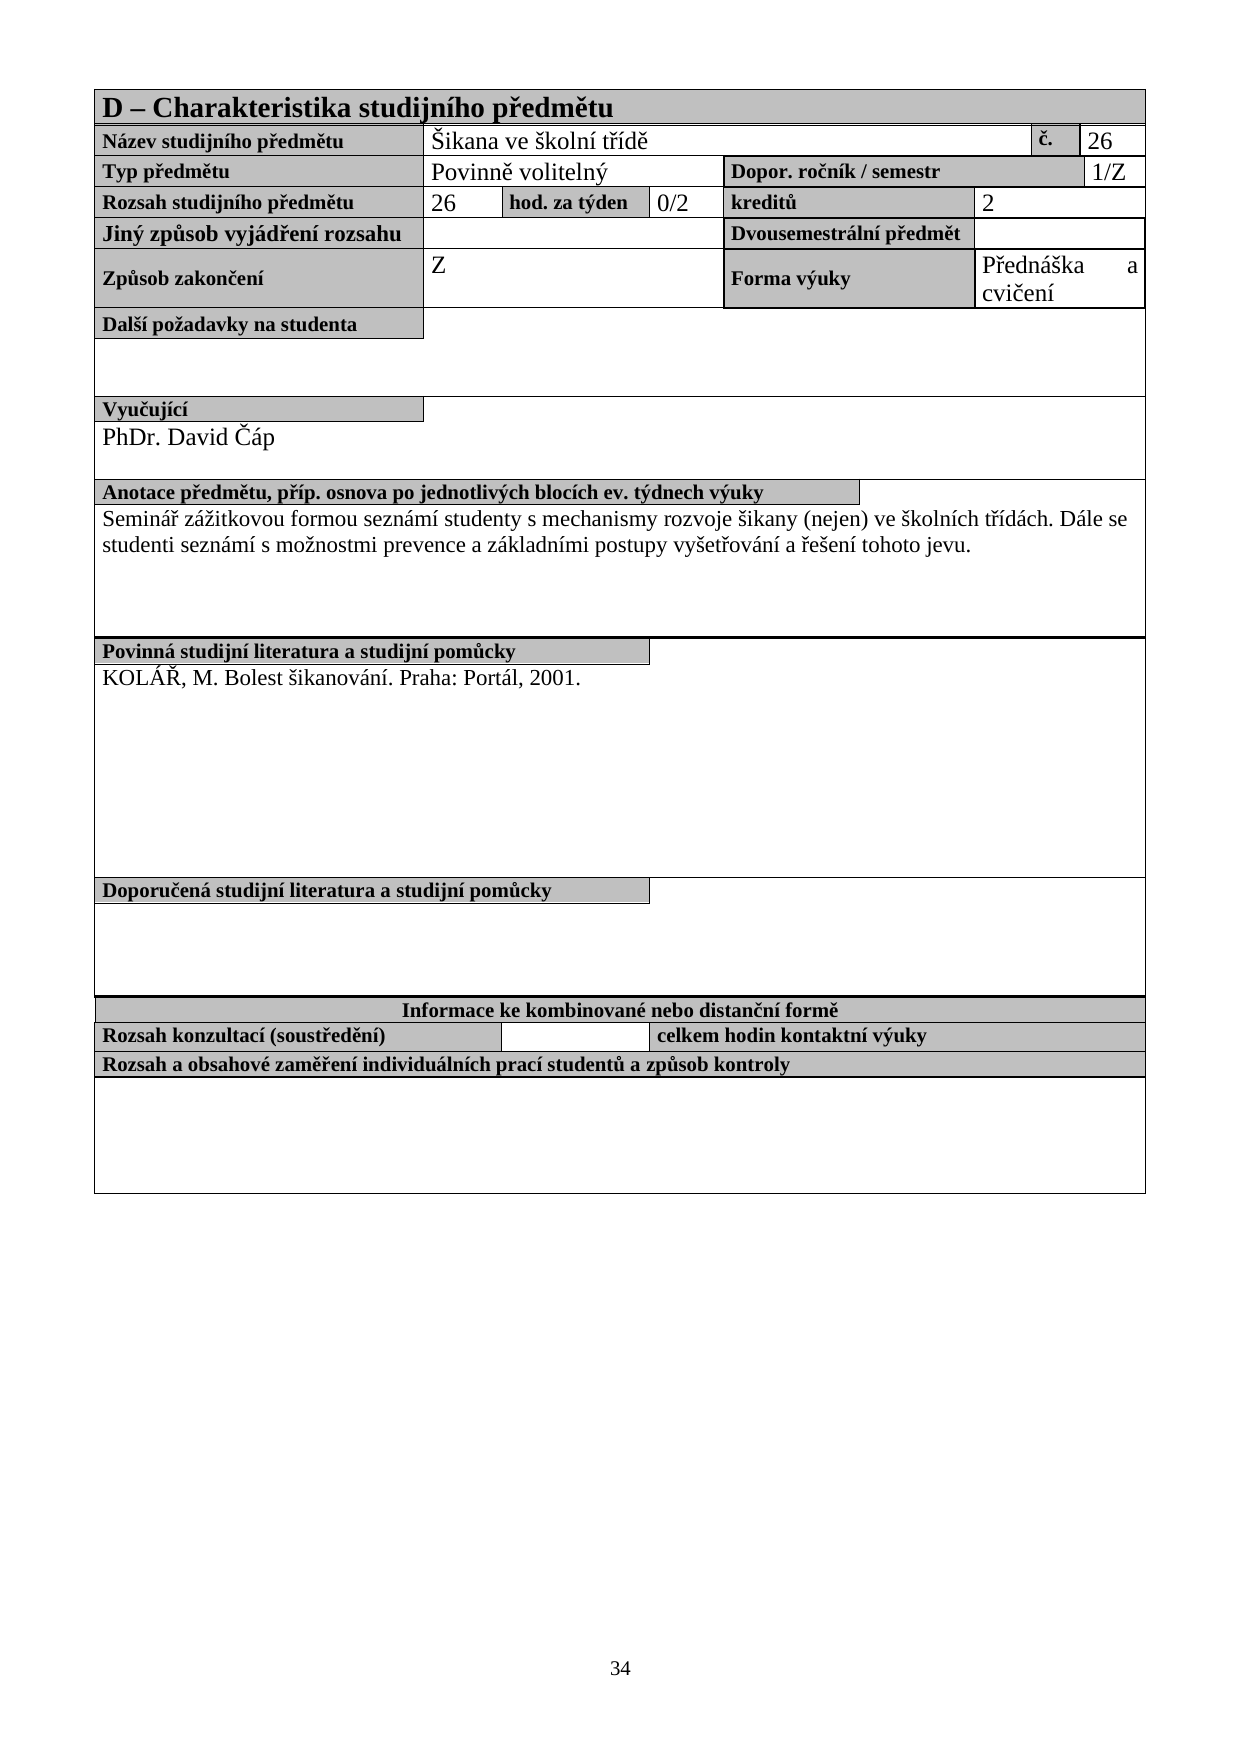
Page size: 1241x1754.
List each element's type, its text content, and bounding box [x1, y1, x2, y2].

table_cell Šikana ve školní třídě [424, 126, 1031, 155]
table_cell Způsob zakončení [95, 249, 423, 307]
table_cell Přednáška a cvičení [976, 250, 1144, 307]
table_cell Název studijního předmětu [95, 126, 423, 155]
table_cell [95, 1078, 1145, 1193]
table_cell Rozsah a obsahové zaměření individuálních prací studentů a způsob kontroly [95, 1052, 1145, 1076]
table_cell 0/2 [650, 187, 723, 217]
table_cell Informace ke kombinované nebo distanční formě [96, 998, 1145, 1022]
table_cell č. [1032, 126, 1079, 155]
table_cell Rozsah konzultací (soustředění) [95, 1023, 501, 1051]
table_cell Rozsah studijního předmětu [95, 187, 423, 217]
table_cell Z [424, 249, 723, 307]
table_cell Jiný způsob vyjádření rozsahu [95, 218, 423, 248]
table_cell 2 [975, 188, 1145, 217]
table_cell 1/Z [1085, 157, 1145, 186]
table_cell [650, 639, 1145, 663]
table_cell [975, 219, 1144, 248]
table_cell Forma výuky [725, 250, 974, 307]
table_cell [95, 903, 1145, 995]
table_cell PhDr. David Čáp [95, 421, 1145, 478]
table_cell [860, 480, 1145, 504]
table_cell Seminář zážitkovou formou seznámí studenty s mechanismy rozvoje šikany (nejen) ve školních třídách. Dále se studenti seznámí s možnostmi prevence a základními postupy vyšetřování a řešení tohoto jevu. [95, 504, 1145, 636]
table_cell Anotace předmětu, příp. osnova po jednotlivých blocích ev. týdnech výuky [95, 480, 859, 504]
table_header D – Charakteristika studijního předmětu [95, 90, 1145, 123]
table_cell [650, 878, 1145, 902]
table_cell kreditů [724, 188, 974, 217]
table_cell Dvousemestrální předmět [725, 219, 974, 248]
table_cell [424, 397, 1145, 421]
table_cell 26 [1081, 126, 1145, 155]
table_cell Dopor. ročník / semestr [725, 157, 1084, 186]
table_cell Další požadavky na studenta [95, 308, 423, 338]
table_cell 26 [424, 187, 502, 217]
table_cell Povinná studijní literatura a studijní pomůcky [95, 639, 649, 663]
table_cell Povinně volitelný [424, 156, 723, 186]
table_cell hod. za týden [503, 187, 649, 217]
table_cell Vyučující [95, 397, 423, 421]
table_cell Typ předmětu [95, 156, 423, 186]
table_cell celkem hodin kontaktní výuky [650, 1023, 1145, 1051]
table_cell [95, 338, 1145, 396]
table_cell [424, 308, 1145, 338]
table_cell [424, 218, 723, 248]
table_cell Doporučená studijní literatura a studijní pomůcky [95, 878, 649, 902]
table_cell [502, 1023, 649, 1051]
table_cell KOLÁŘ, M. Bolest šikanování. Praha: Portál, 2001. [95, 664, 1145, 877]
